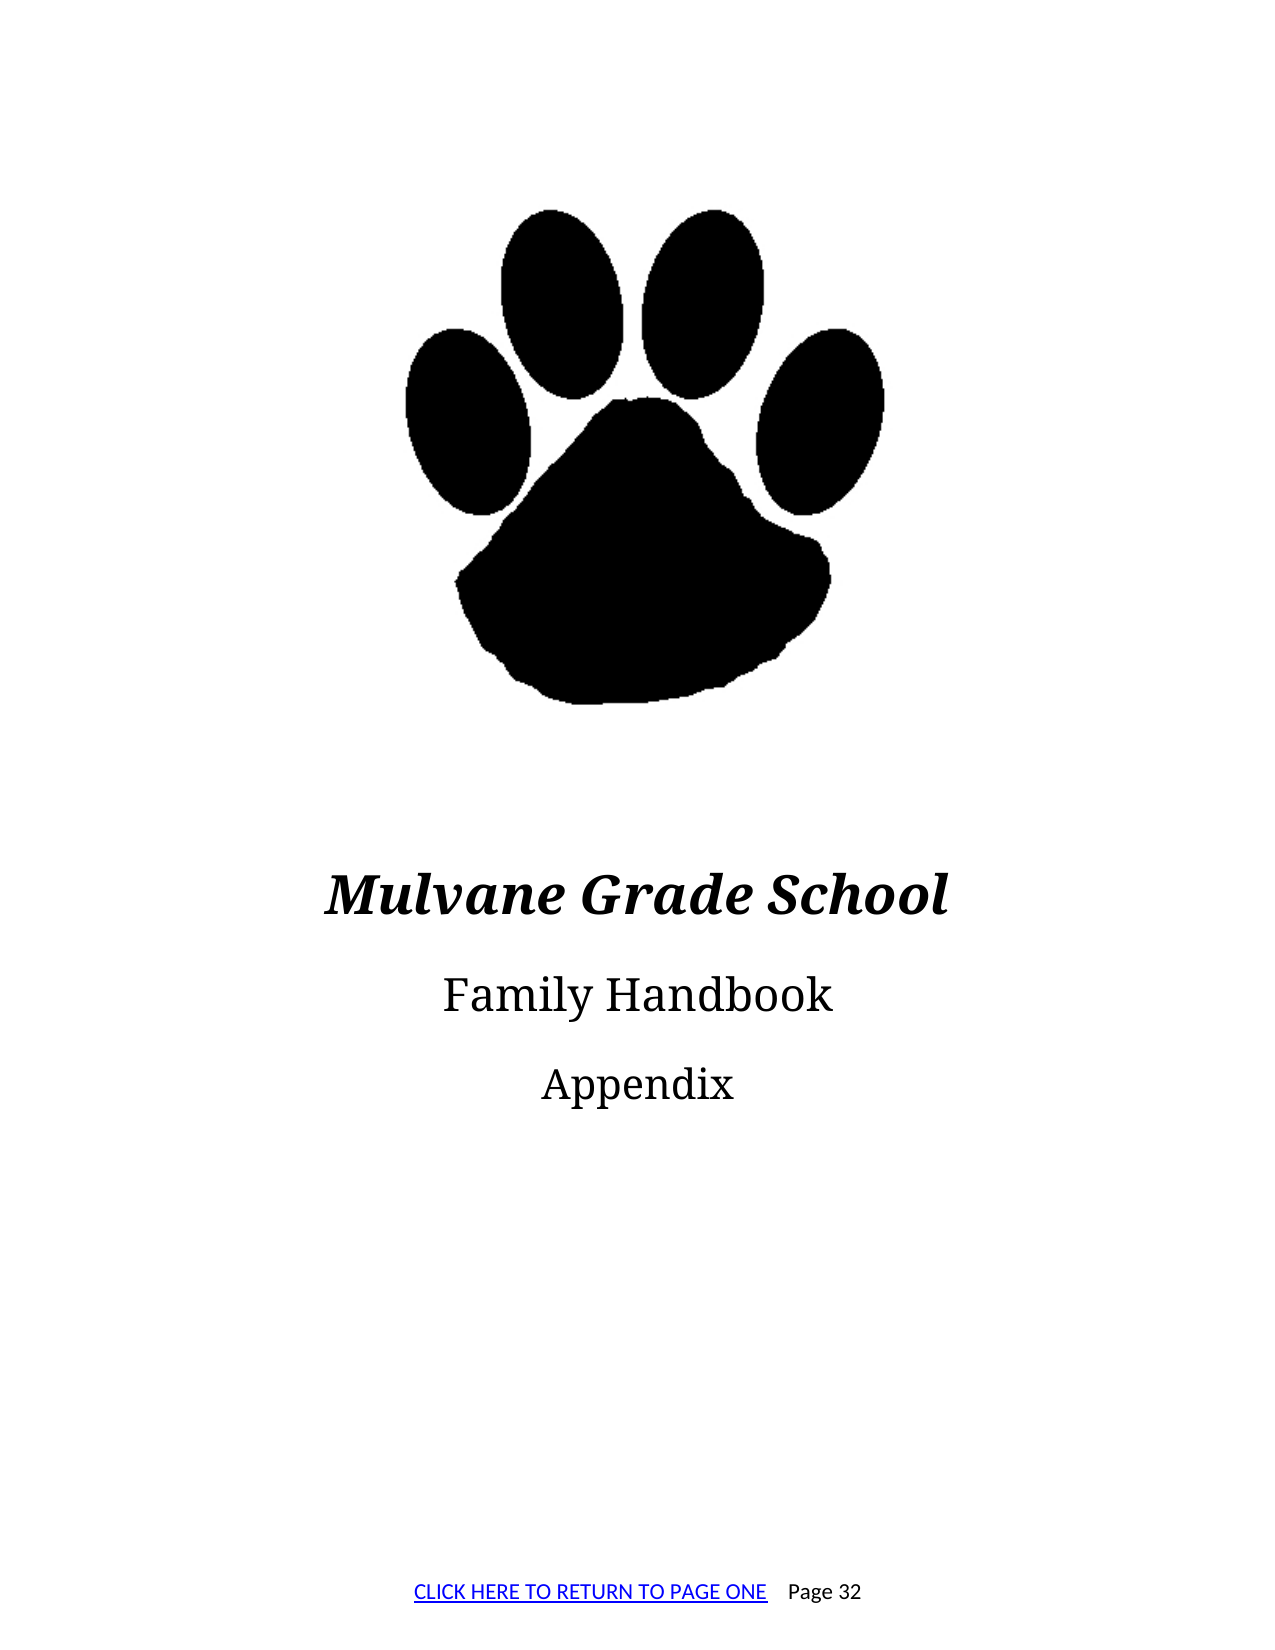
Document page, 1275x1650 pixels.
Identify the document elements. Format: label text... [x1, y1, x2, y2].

picture [367, 193, 908, 719]
text Family Handbook [150, 962, 1125, 1024]
text Appendix [150, 1054, 1125, 1111]
text Mulvane Grade School [150, 856, 1125, 930]
